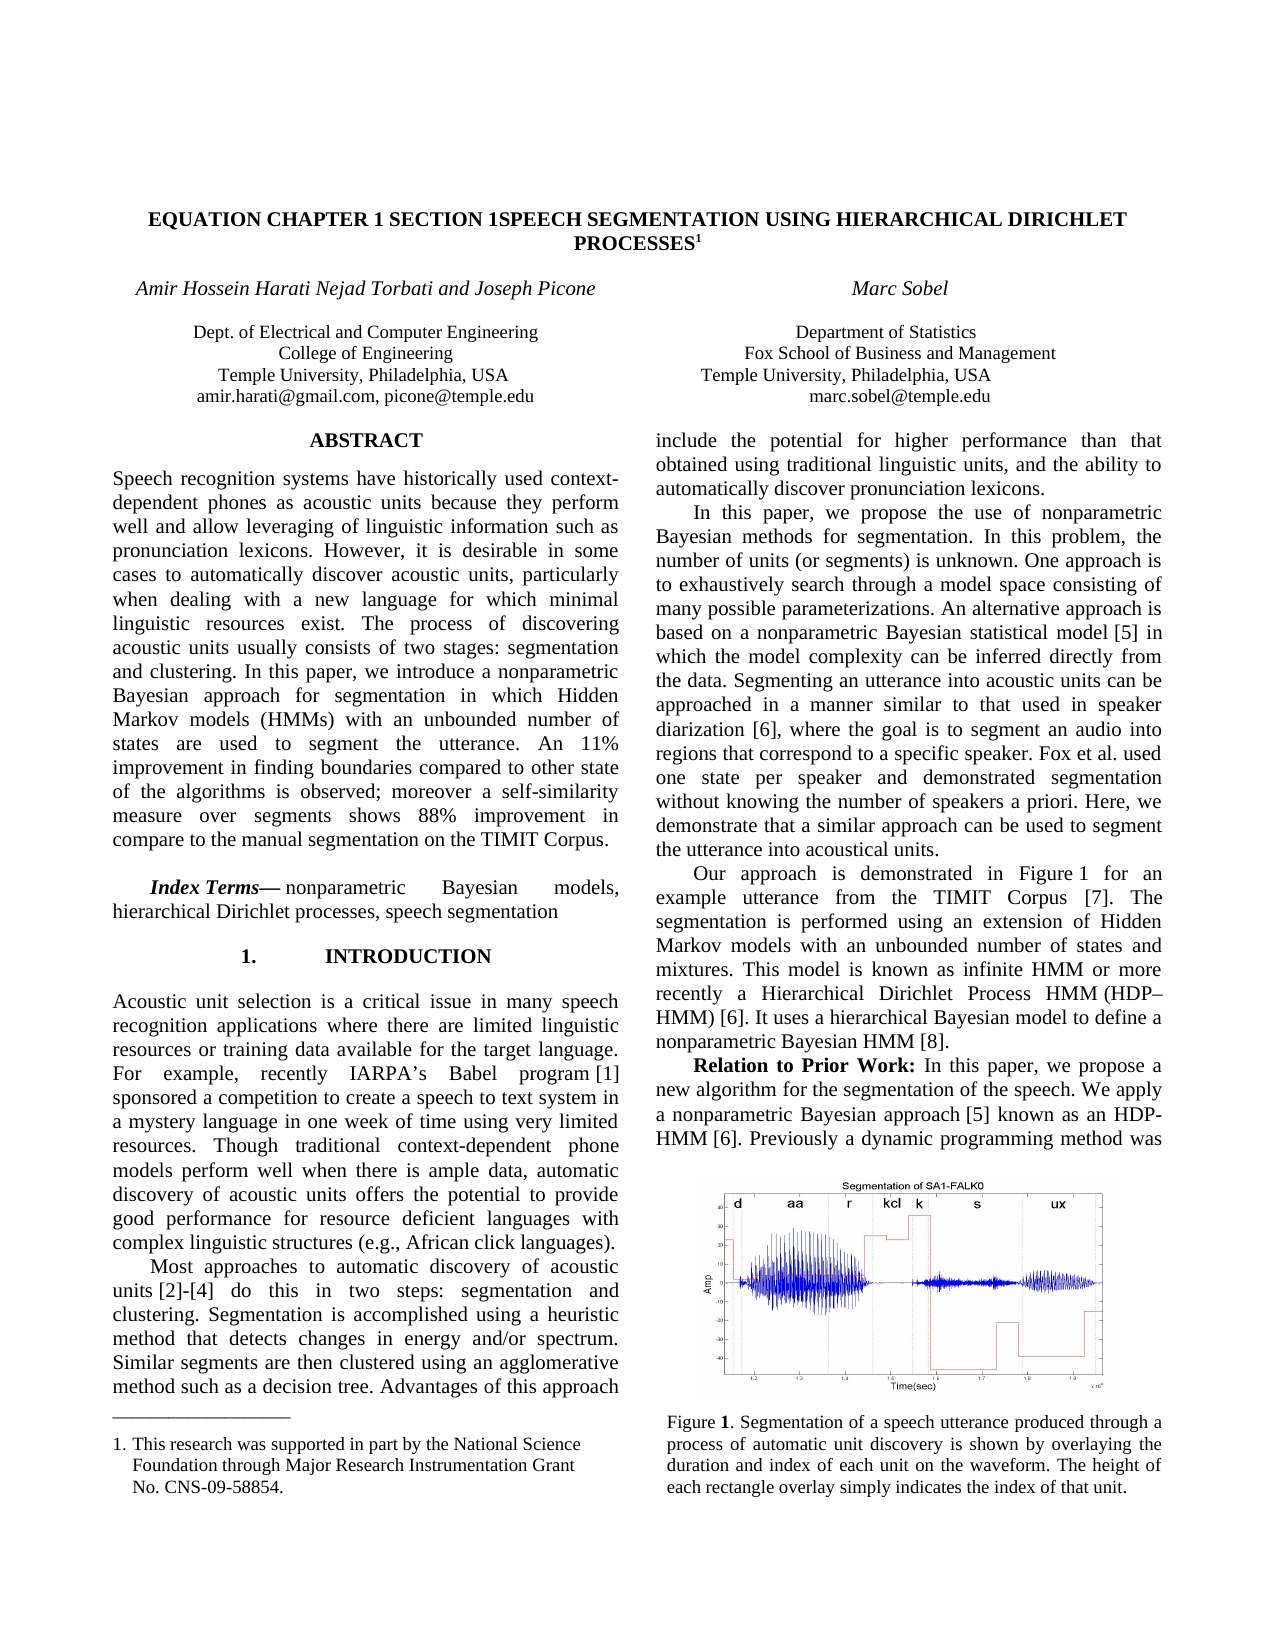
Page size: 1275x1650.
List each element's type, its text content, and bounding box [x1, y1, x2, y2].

list Most approaches to automatic discovery of acoustic units [2]-[4] do this in two steps: segmentation and clustering. Segmentation is accomplished using a heuristic method that detects changes in energy and/or spectrum. Similar segments are then clustered using an agglomerative method such as a decision tree. Advantages of this approach include the potential for higher performance than that obtained using traditional linguistic units, and the ability to automatically discover pronunciation lexicons. [656, 428, 1162, 500]
picture [696, 1177, 1115, 1399]
text Dept. of Electrical and Computer Engineering Department of Statistics [112, 321, 1162, 342]
text Speech recognition systems have historically used context-dependent phones as acoustic units because they perform well and allow leveraging of linguistic information such as pronunciation lexicons. However, it is desirable in some cases to automatically discover acoustic units, particularly when dealing with a new language for which minimal linguistic resources exist. The process of discovering acoustic units usually consists of two stages: segmentation and clustering. In this paper, we introduce a nonparametric Bayesian approach for segmentation in which Hidden Markov models (HMMs) with an unbounded number of states are used to segment the utterance. An 11% improvement in finding boundaries compared to other state of the algorithms is observed; moreover a self-similarity measure over segments shows 88% improvement in compare to the manual segmentation on the TIMIT Corpus. [112, 466, 619, 851]
text Acoustic unit selection is a critical issue in many speech recognition applications where there are limited linguistic resources or training data available for the target language. For example, recently IARPA’s Babel program [1] sponsored a competition to create a speech to text system in a mystery language in one week of time using very limited resources. Though traditional context-dependent phone models perform well when there is ample data, automatic discovery of acoustic units offers the potential to provide good performance for resource deficient languages with complex linguistic structures (e.g., African click languages). [112, 989, 619, 1254]
text amir.harati@gmail.com, picone@temple.edu marc.sobel@temple.edu [112, 385, 1162, 407]
text Our approach is demonstrated in Figure 1 for an example utterance from the TIMIT Corpus [7]. The segmentation is performed using an extension of Hidden Markov models with an unbounded number of states and mixtures. This model is known as infinite HMM or more recently a Hierarchical Dirichlet Process HMM (HDP–HMM) [6]. It uses a hierarchical Bayesian model to define a nonparametric Bayesian HMM [8]. [656, 861, 1162, 1053]
text College of Engineering Fox School of Business and Management [112, 342, 1162, 364]
text SPEECH Segmentation USING HIERARCHICAL Dirichlet Processes1 [112, 207, 1162, 255]
text Relation to Prior Work: In this paper, we propose a new algorithm for the segmentation of the speech. We apply a nonparametric Bayesian approach [5] known as an HDP-HMM [6]. Previously a dynamic programming method was applied that incorporated a heuristic stopping criterion [2]-[4]. Recently Lee & Glass [9] proposed a nonparametric Bayesian approach for unsupervised segmentation of speech. Unlike us they used a Dirichlet Process Mixture (DPM). In order to obtain phoneme-like segments, they modeled each segment using a 3 state HMM. They have used a Gibbs sampler to estimate the segments along with their parameters. [656, 1053, 1162, 1149]
text In this paper, we propose the use of nonparametric Bayesian methods for segmentation. In this problem, the number of units (or segments) is unknown. One approach is to exhaustively search through a model space consisting of many possible parameterizations. An alternative approach is based on a nonparametric Bayesian statistical model [5] in which the model complexity can be inferred directly from the data. Segmenting an utterance into acoustic units can be approached in a manner similar to that used in speaker diarization [6], where the goal is to segment an audio into regions that correspond to a specific speaker. Fox et al. used one state per speaker and demonstrated segmentation without knowing the number of speakers a priori. Here, we demonstrate that a similar approach can be used to segment the utterance into acoustical units. [656, 500, 1162, 861]
subtitle Introduction [112, 944, 619, 968]
text Amir Hossein Harati Nejad Torbati and Joseph Picone Marc Sobel [112, 276, 1162, 300]
text Index Terms— nonparametric Bayesian models, hierarchical Dirichlet processes, speech segmentation [112, 875, 619, 923]
text Temple University, Philadelphia, USA Temple University, Philadelphia, USA [112, 364, 1162, 385]
list Most approaches to automatic discovery of acoustic units [2]-[4] do this in two steps: segmentation and clustering. Segmentation is accomplished using a heuristic method that detects changes in energy and/or spectrum. Similar segments are then clustered using an agglomerative method such as a decision tree. Advantages of this approach include the potential for higher performance than that obtained using traditional linguistic units, and the ability to automatically discover pronunciation lexicons. [112, 1254, 619, 1398]
subtitle Abstract [112, 428, 619, 452]
